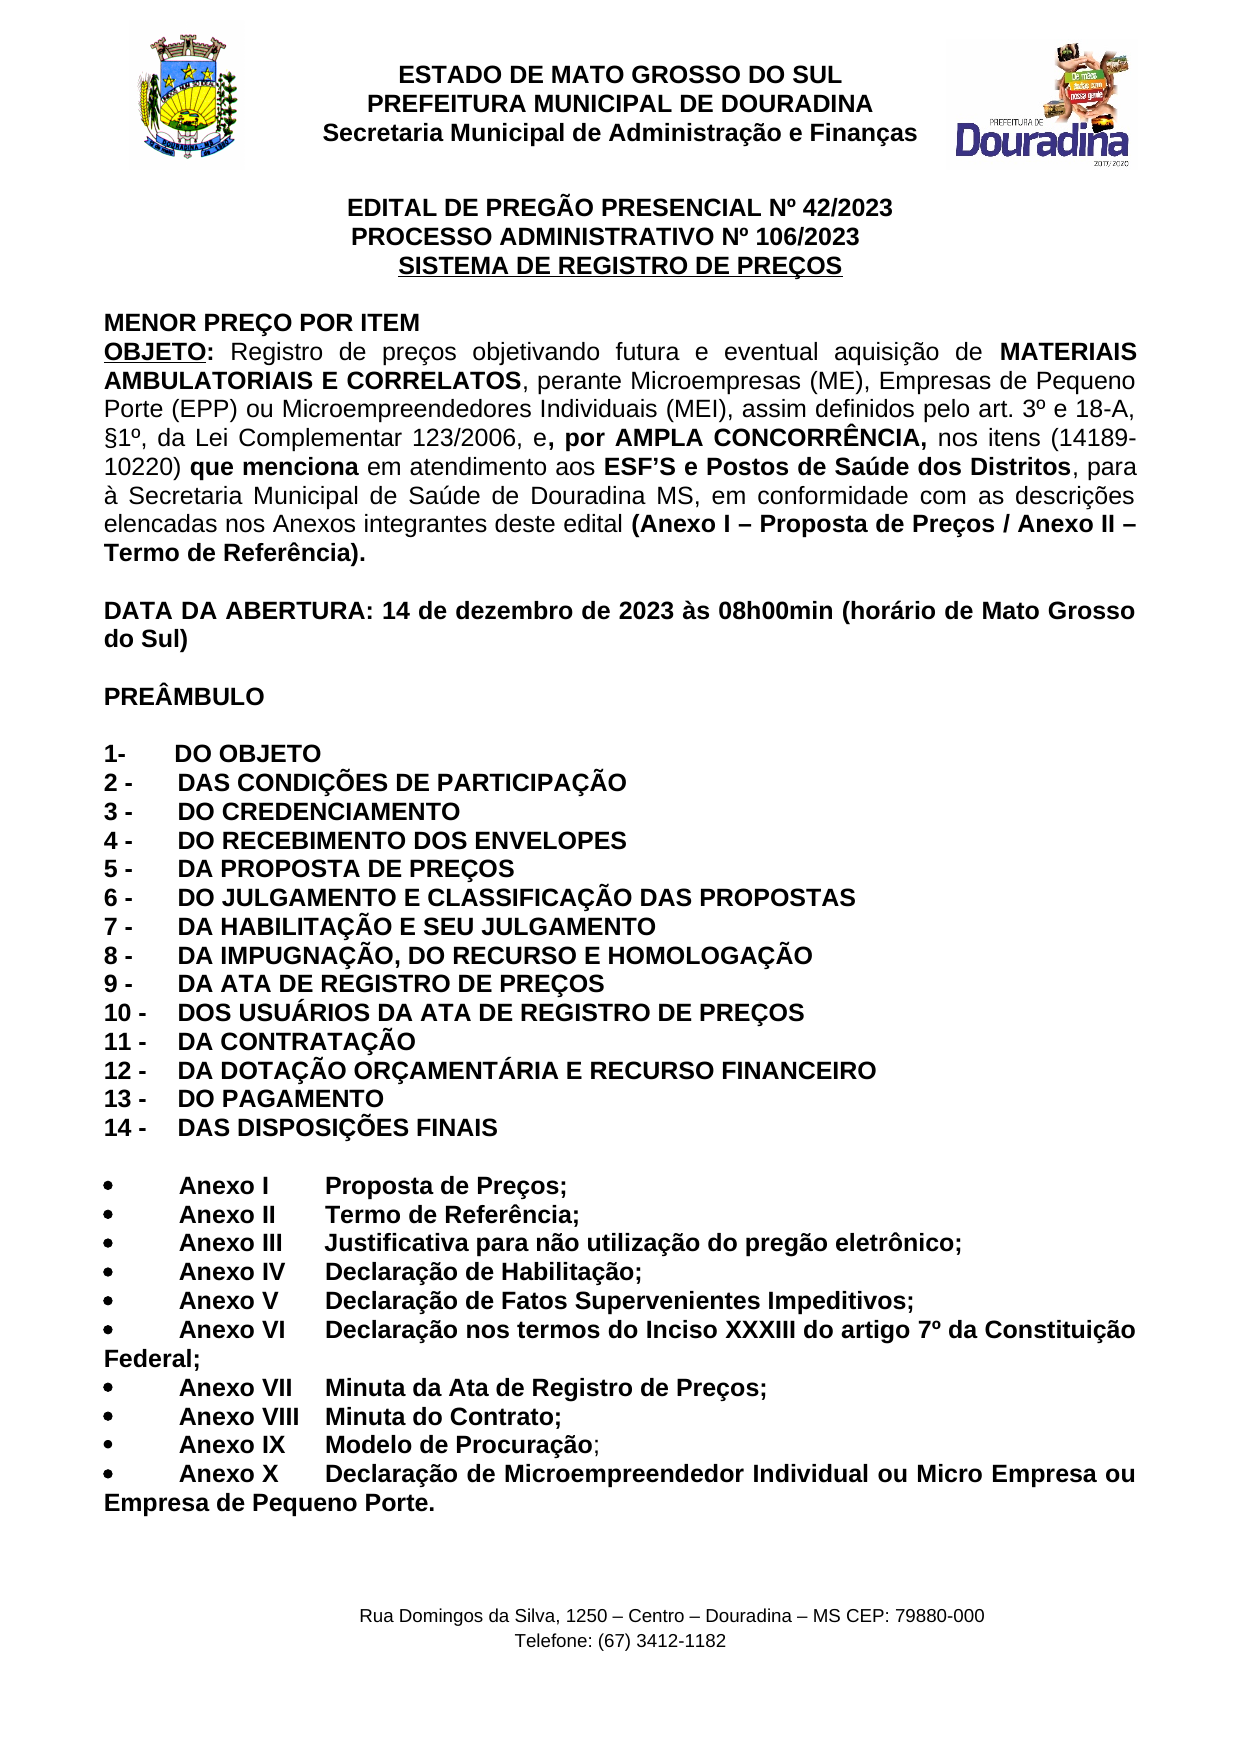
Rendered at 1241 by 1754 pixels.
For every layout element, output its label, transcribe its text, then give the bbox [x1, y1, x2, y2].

text 8 - DA IMPUGNAÇÃO, DO RECURSO E HOMOLOGAÇÃO [103, 941, 1137, 969]
picture [945, 39, 1139, 170]
list Anexo IX Modelo de Procuração; [103, 1430, 1137, 1459]
text 6 - DO JULGAMENTO E CLASSIFICAÇÃO DAS PROPOSTAS [103, 883, 1137, 912]
text 1- DO OBJETO [103, 739, 1137, 768]
text 3 - DO CREDENCIAMENTO [103, 797, 1137, 826]
text 13 - DO PAGAMENTO [103, 1084, 1137, 1113]
text 5 - DA PROPOSTA DE PREÇOS [103, 854, 1137, 883]
list Anexo II Termo de Referência; [103, 1199, 1137, 1228]
text 10 - DOS USUÁRIOS DA ATA DE REGISTRO DE PREÇOS [103, 998, 1137, 1027]
text 4 - DO RECEBIMENTO DOS ENVELOPES [103, 826, 1137, 854]
picture [129, 20, 245, 170]
text 11 - DA CONTRATAÇÃO [103, 1027, 1137, 1056]
list Anexo VIII Minuta do Contrato; [103, 1401, 1137, 1430]
text MENOR PREÇO POR ITEM [103, 308, 1137, 337]
text 2 - DAS CONDIÇÕES DE PARTICIPAÇÃO [103, 768, 1137, 797]
list Anexo X Declaração de Microempreendedor Individual ou Micro Empresa ou Empresa de Pequeno Porte. [103, 1459, 1137, 1517]
text DATA DA ABERTURA: 14 de dezembro de 2023 às 08h00min (horário de Mato Grosso do Sul) [103, 596, 1137, 653]
list Anexo I Proposta de Preços; [103, 1171, 1137, 1199]
list Anexo IV Declaração de Habilitação; [103, 1257, 1137, 1286]
text 14 - DAS DISPOSIÇÕES FINAIS [103, 1113, 1137, 1142]
text PREÂMBULO [103, 682, 1137, 711]
list Anexo III Justificativa para não utilização do pregão eletrônico; [103, 1228, 1137, 1257]
text 9 - DA ATA DE REGISTRO DE PREÇOS [103, 969, 1137, 998]
text SISTEMA DE REGISTRO DE PREÇOS [103, 251, 1137, 279]
text OBJETO: Registro de preços objetivando futura e eventual aquisição de MATERIAIS AMBULATORIAIS E CORRELATOS, perante Microempresas (ME), Empresas de Pequeno Porte (EPP) ou Microempreendedores Individuais (MEI), assim definidos pelo art. 3º e 18-A, §1º, da Lei Complementar 123/2006, e, por AMPLA CONCORRÊNCIA, nos itens (14189-10220) que menciona em atendimento aos ESF’S e Postos de Saúde dos Distritos, para à Secretaria Municipal de Saúde de Douradina MS, em conformidade com as descrições elencadas nos Anexos integrantes deste edital (Anexo I – Proposta de Preços / Anexo II – Termo de Referência). [103, 337, 1137, 567]
list Anexo VII Minuta da Ata de Registro de Preços; [103, 1373, 1137, 1401]
text PROCESSO ADMINISTRATIVO Nº 106/2023 [103, 222, 1137, 251]
text 7 - DA HABILITAÇÃO E SEU JULGAMENTO [103, 912, 1137, 941]
list Anexo V Declaração de Fatos Supervenientes Impeditivos; [103, 1286, 1137, 1315]
list Anexo VI Declaração nos termos do Inciso XXXIII do artigo 7º da Constituição Federal; [103, 1315, 1137, 1373]
text 12 - DA DOTAÇÃO ORÇAMENTÁRIA E RECURSO FINANCEIRO [103, 1056, 1137, 1084]
text EDITAL DE PREGÃO PRESENCIAL Nº 42/2023 [103, 193, 1137, 222]
